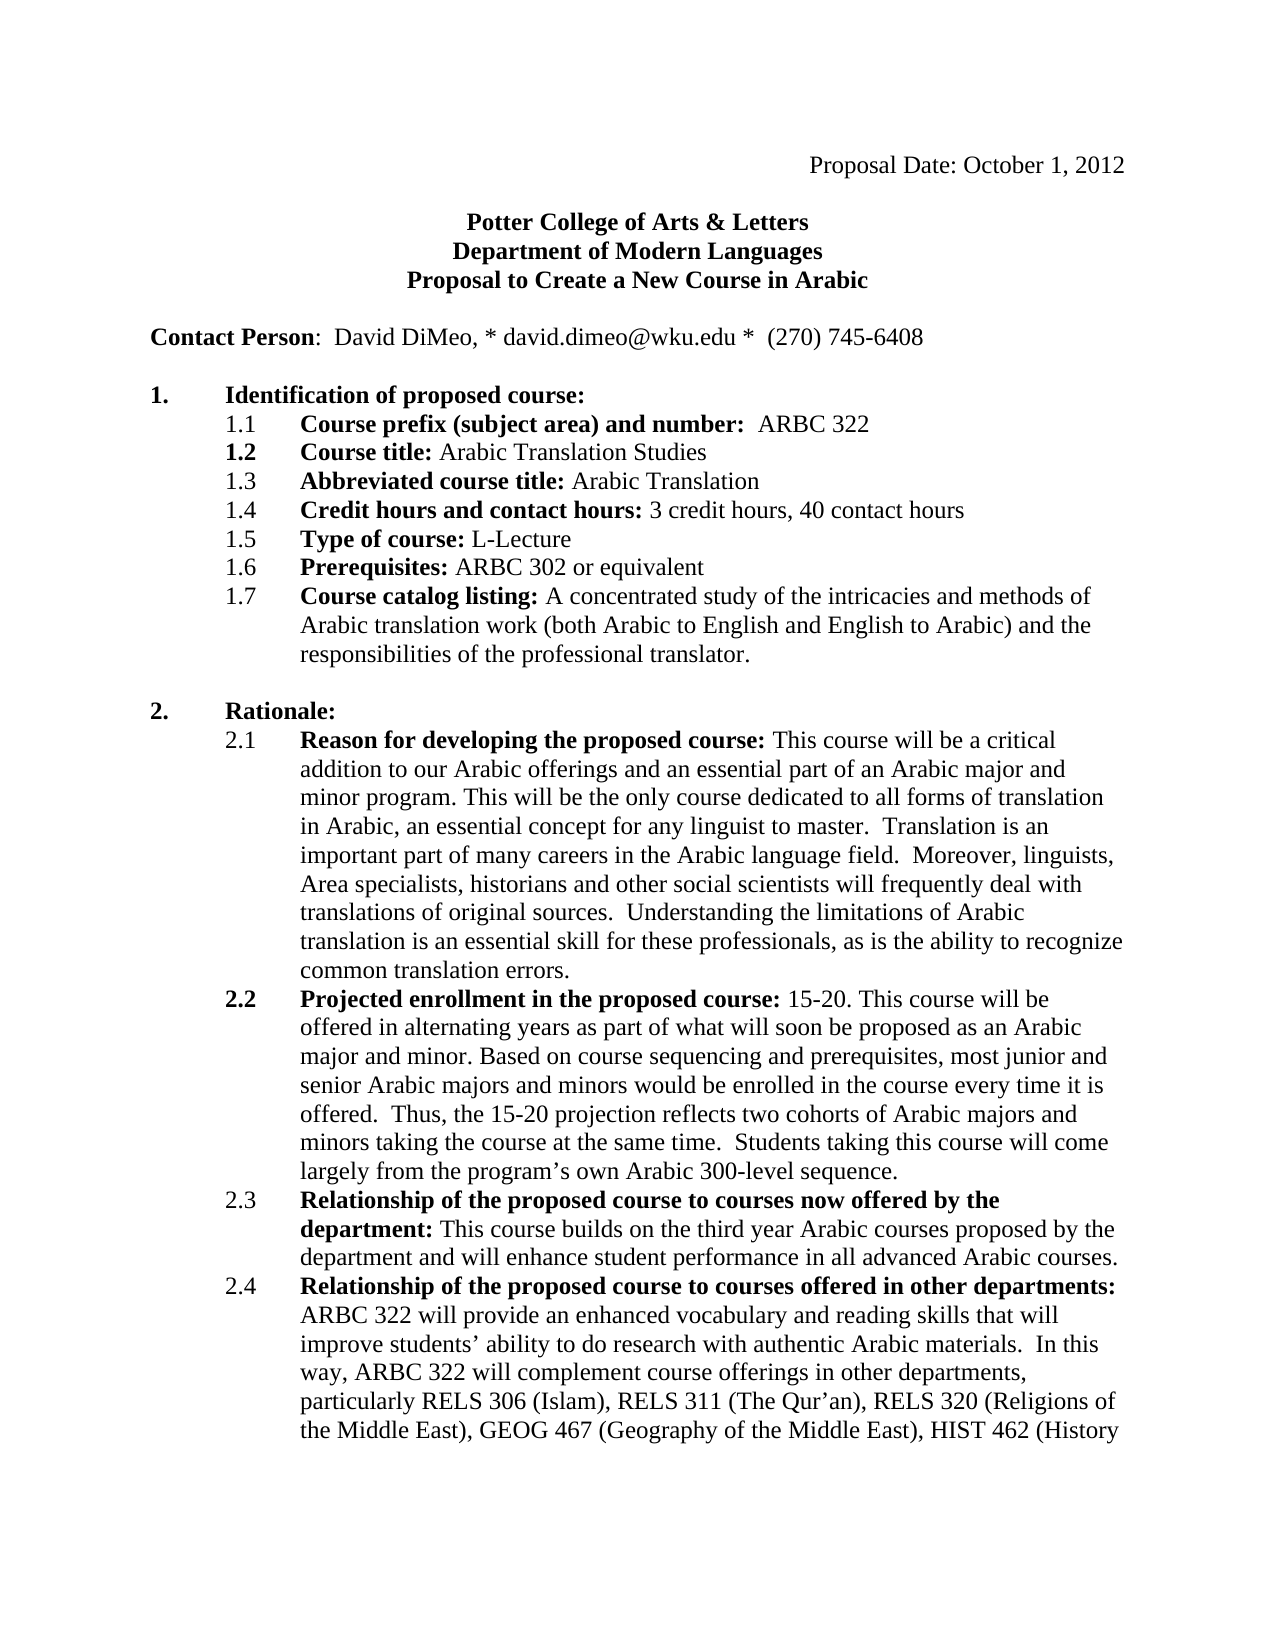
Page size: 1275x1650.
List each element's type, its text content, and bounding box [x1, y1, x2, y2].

list Reason for developing the proposed course: This course will be a critical addition to our Arabic offerings and an essential part of an Arabic major and minor program. This will be the only course dedicated to all forms of translation in Arabic, an essential concept for any linguist to master. Translation is an important part of many careers in the Arabic language field. Moreover, linguists, Area specialists, historians and other social scientists will frequently deal with translations of original sources. Understanding the limitations of Arabic translation is an essential skill for these professionals, as is the ability to recognize common translation errors. [225, 725, 1125, 984]
list Course title: Arabic Translation Studies [225, 437, 1125, 466]
text 2. Rationale: [150, 696, 1125, 725]
text Potter College of Arts & Letters [150, 207, 1125, 236]
list Course prefix (subject area) and number: ARBC 322 [225, 409, 1125, 437]
text Proposal to Create a New Course in Arabic [150, 265, 1125, 294]
list Credit hours and contact hours: 3 credit hours, 40 contact hours [225, 495, 1125, 524]
list Relationship of the proposed course to courses now offered by the department: This course builds on the third year Arabic courses proposed by the department and will enhance student performance in all advanced Arabic courses. [225, 1185, 1125, 1271]
list Abbreviated course title: Arabic Translation [225, 466, 1125, 495]
list Course catalog listing: A concentrated study of the intricacies and methods of Arabic translation work (both Arabic to English and English to Arabic) and the responsibilities of the professional translator. [225, 581, 1125, 667]
text Contact Person: David DiMeo, * david.dimeo@wku.edu * (270) 745-6408 [150, 322, 1125, 351]
text Proposal Date: October 1, 2012 [150, 150, 1125, 179]
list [225, 1271, 1125, 1444]
text Department of Modern Languages [150, 236, 1125, 265]
list Type of course: L-Lecture [225, 524, 1125, 552]
list Projected enrollment in the proposed course: 15-20. This course will be offered in alternating years as part of what will soon be proposed as an Arabic major and minor. Based on course sequencing and prerequisites, most junior and senior Arabic majors and minors would be enrolled in the course every time it is offered. Thus, the 15-20 projection reflects two cohorts of Arabic majors and minors taking the course at the same time. Students taking this course will come largely from the program’s own Arabic 300-level sequence. [225, 984, 1125, 1185]
text 1. Identification of proposed course: [150, 380, 1125, 409]
list Prerequisites: ARBC 302 or equivalent [225, 552, 1125, 581]
